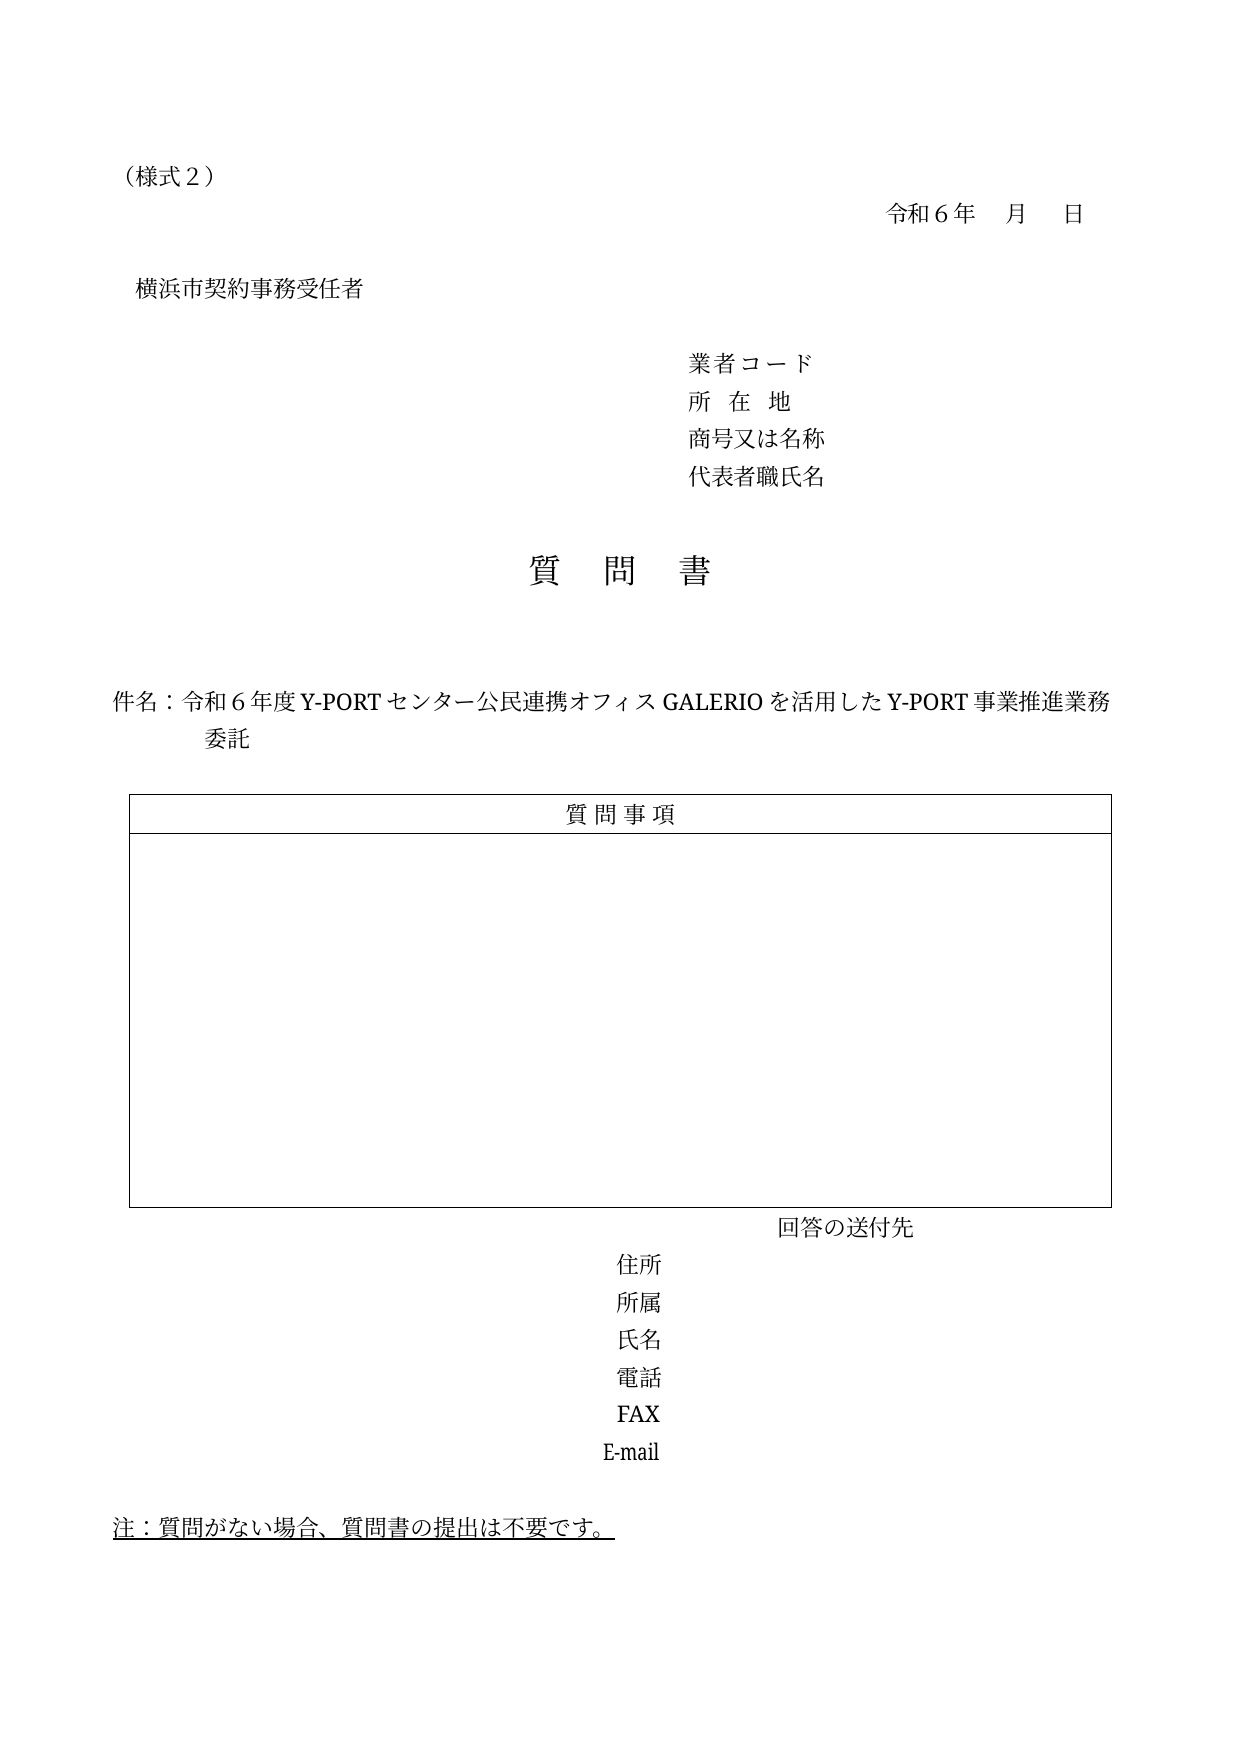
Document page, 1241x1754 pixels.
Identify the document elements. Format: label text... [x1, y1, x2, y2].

text E-mail [550, 1433, 1128, 1470]
table_header 質 問 事 項 [130, 795, 1111, 833]
table_cell [130, 834, 1111, 1207]
text 所在地 [688, 382, 1128, 419]
text 氏名 [617, 1320, 1128, 1358]
text 令和６年 月 日 [112, 194, 1086, 232]
text FAX [617, 1395, 1128, 1433]
text 住所 [617, 1245, 1128, 1283]
text 注：質問がない場合、質問書の提出は不要です。 [112, 1508, 1128, 1545]
text 所属 [617, 1283, 1128, 1320]
text 質 問 書 [112, 532, 1128, 607]
text 電話 [617, 1358, 1128, 1395]
text 横浜市契約事務受任者 [112, 269, 1128, 307]
text 回答の送付先 [710, 1208, 1128, 1245]
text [112, 157, 1128, 194]
text 件名：令和６年度Y-PORTセンター公民連携オフィスGALERIOを活用したY-PORT事業推進業務委託 [112, 682, 1128, 757]
text 業者コード [688, 344, 1128, 382]
text 商号又は名称 [688, 419, 1128, 457]
text 代表者職氏名 [688, 457, 1128, 494]
